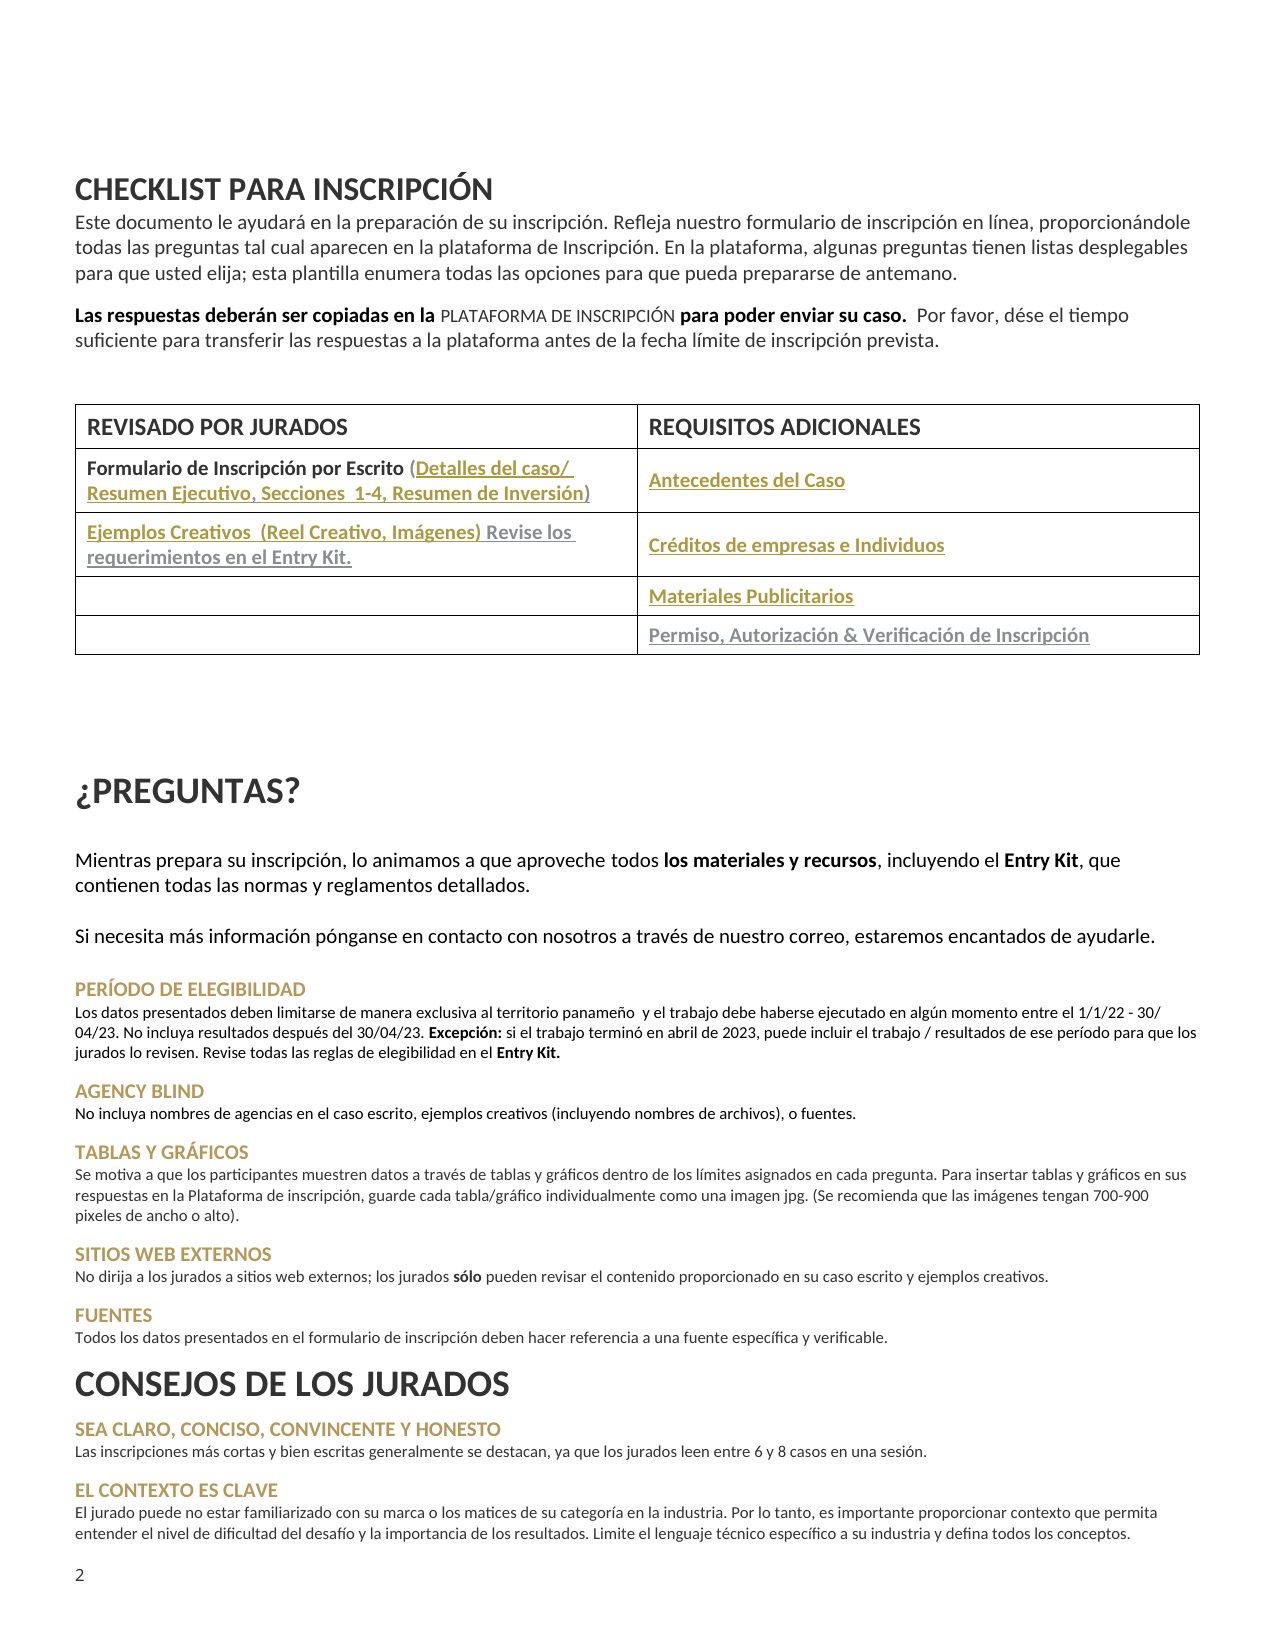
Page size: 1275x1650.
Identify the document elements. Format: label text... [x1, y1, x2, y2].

table_header REVISADO POR JURADOS [76, 405, 637, 447]
table_cell Formulario de Inscripción por Escrito (Detalles del caso/ Resumen Ejecutivo, Secciones 1-4, Resumen de Inversión) [76, 449, 637, 512]
text Mientras prepara su inscripción, lo animamos a que aproveche todos los materiales y recursos, incluyendo el Entry Kit, que contienen todas las normas y reglamentos detallados. [75, 847, 1200, 898]
table_cell [76, 616, 637, 654]
table_cell Antecedentes del Caso [638, 449, 1199, 512]
text ¿PREGUNTAS? [75, 767, 1200, 847]
text PERÍODO DE ELEGIBILIDAD Los datos presentados deben limitarse de manera exclusiva al territorio panameño y el trabajo debe haberse ejecutado en algún momento entre el 1/1/22 - 30/ 04/23. No incluya resultados después del 30/04/23. Excepción: si el trabajo terminó en abril de 2023, puede incluir el trabajo / resultados de ese período para que los jurados lo revisen. Revise todas las reglas de elegibilidad en el Entry Kit. AGENCY BLIND No incluya nombres de agencias en el caso escrito, ejemplos creativos (incluyendo nombres de archivos), o fuentes. TABLAS Y GRÁFICOS Se motiva a que los participantes muestren datos a través de tablas y gráficos dentro de los límites asignados en cada pregunta. Para insertar tablas y gráficos en sus respuestas en la Plataforma de inscripción, guarde cada tabla/gráfico individualmente como una imagen jpg. (Se recomienda que las imágenes tengan 700-900 pixeles de ancho o alto). SITIOS WEB EXTERNOS No dirija a los jurados a sitios web externos; los jurados sólo pueden revisar el contenido proporcionado en su caso escrito y ejemplos creativos. [75, 961, 1200, 1287]
table_cell Permiso, Autorización & Verificación de Inscripción [638, 616, 1199, 654]
text SEA CLARO, CONCISO, CONVINCENTE Y HONESTO Las inscripciones más cortas y bien escritas generalmente se destacan, ya que los jurados leen entre 6 y 8 casos en una sesión. EL CONTEXTO ES CLAVE El jurado puede no estar familiarizado con su marca o los matices de su categoría en la industria. Por lo tanto, es importante proporcionar contexto que permita entender el nivel de dificultad del desafío y la importancia de los resultados. Limite el lenguaje técnico específico a su industria y defina todos los conceptos. [75, 1406, 1200, 1543]
text CONSEJOS DE LOS JURADOS [75, 1360, 1200, 1406]
table_cell Materiales Publicitarios [638, 577, 1199, 615]
text Este documento le ayudará en la preparación de su inscripción. Refleja nuestro formulario de inscripción en línea, proporcionándole todas las preguntas tal cual aparecen en la plataforma de Inscripción. En la plataforma, algunas preguntas tienen listas desplegables para que usted elija; esta plantilla enumera todas las opciones para que pueda prepararse de antemano. [75, 209, 1200, 285]
table_header REQUISITOS ADICIONALES [638, 405, 1199, 447]
table_cell Ejemplos Creativos (Reel Creativo, Imágenes) Revise los requerimientos en el Entry Kit. [76, 513, 637, 576]
text Las respuestas deberán ser copiadas en la PLATAFORMA DE INSCRIPCIÓN para poder enviar su caso. Por favor, dése el tiempo suficiente para transferir las respuestas a la plataforma antes de la fecha límite de inscripción prevista. [75, 302, 1200, 387]
text FUENTES Todos los datos presentados en el formulario de inscripción deben hacer referencia a una fuente específica y verificable. [75, 1287, 1200, 1348]
text Si necesita más información pónganse en contacto con nosotros a través de nuestro correo, estaremos encantados de ayudarle. [75, 923, 1200, 949]
table_cell [76, 577, 637, 615]
text CHECKLIST PARA INSCRIPCIÓN [75, 168, 1200, 209]
table_cell Créditos de empresas e Individuos [638, 513, 1199, 576]
